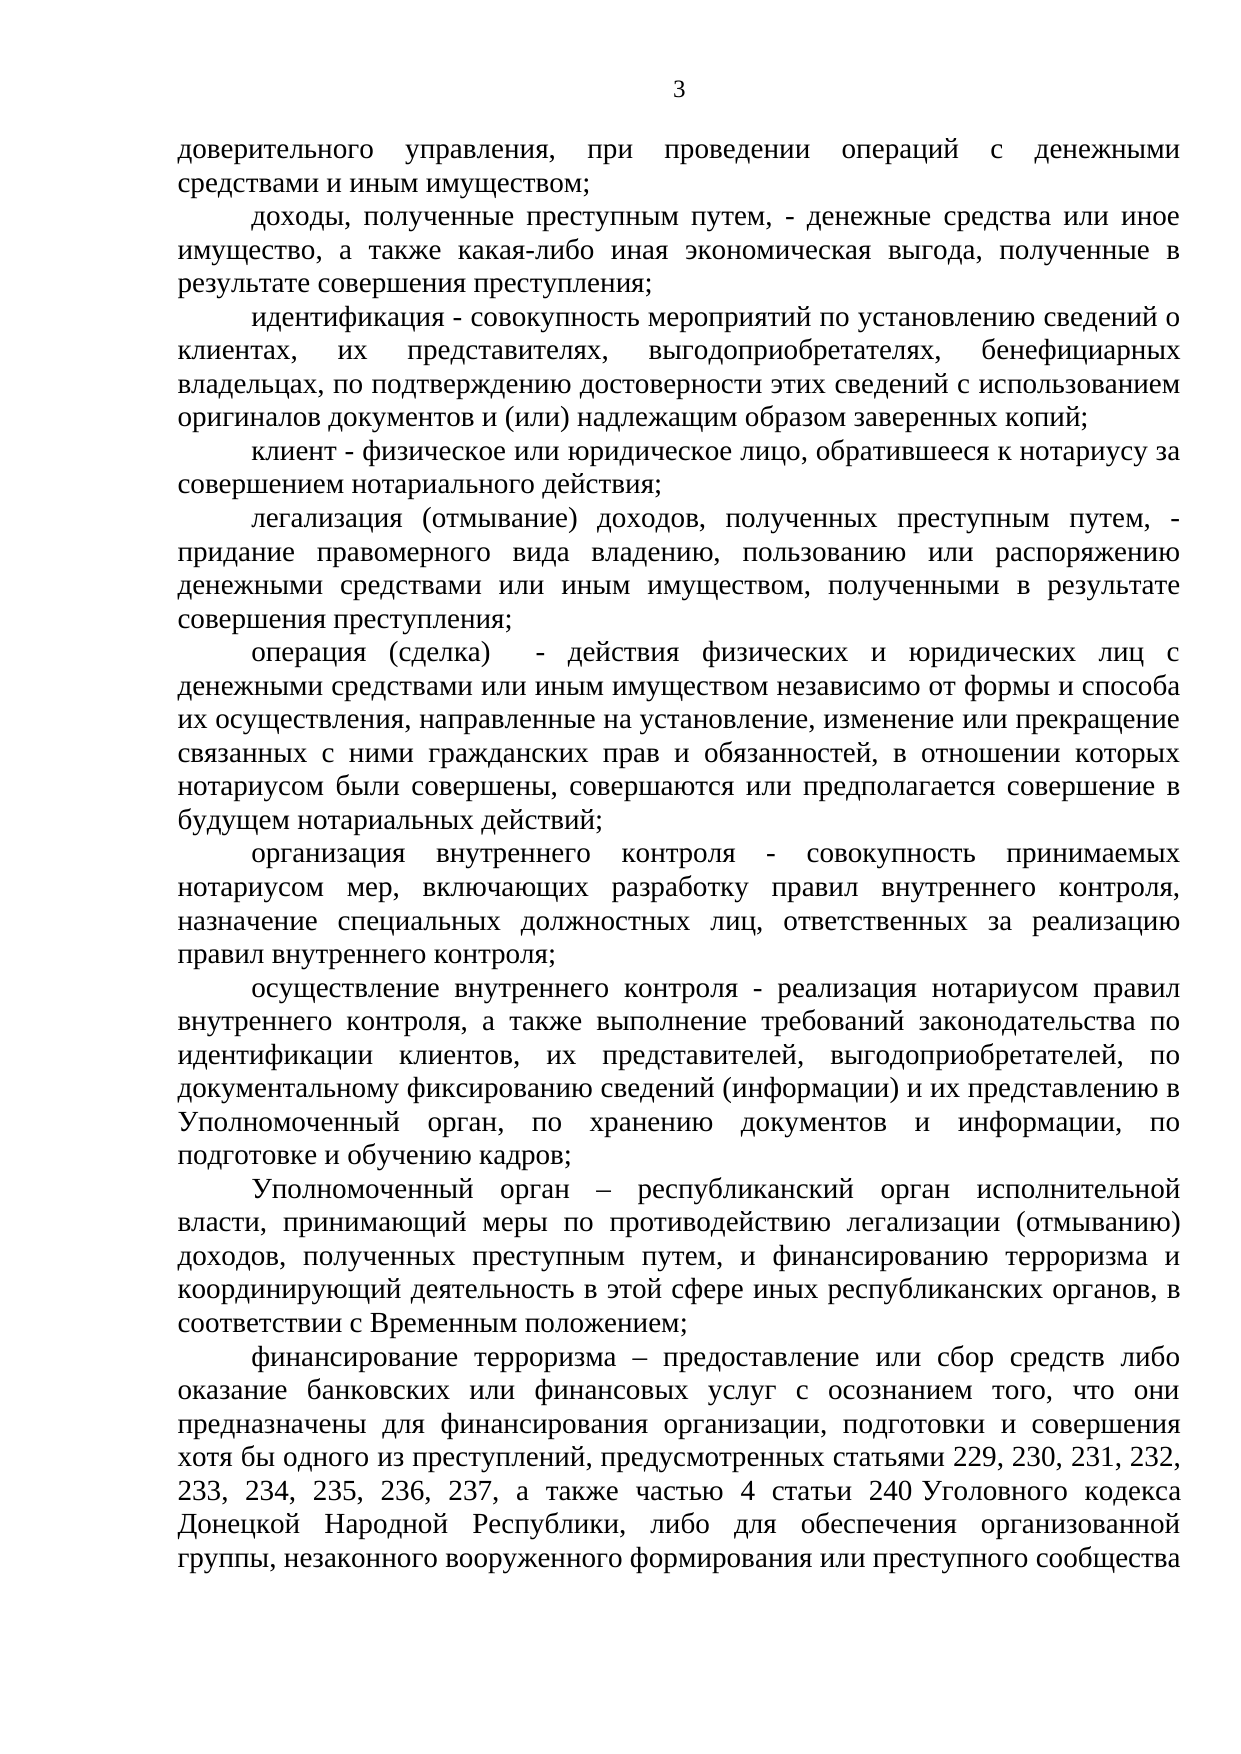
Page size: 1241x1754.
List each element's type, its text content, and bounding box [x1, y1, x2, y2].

text организация внутреннего контроля - совокупность принимаемых нотариусом мер, включающих разработку правил внутреннего контроля, назначение специальных должностных лиц, ответственных за реализацию правил внутреннего контроля; [177, 836, 1181, 970]
text клиент - физическое или юридическое лицо, обратившееся к нотариусу за совершением нотариального действия; [177, 433, 1181, 500]
text идентификация - совокупность мероприятий по установлению сведений о клиентах, их представителях, выгодоприобретателях, бенефициарных владельцах, по подтверждению достоверности этих сведений с использованием оригиналов документов и (или) надлежащим образом заверенных копий; [177, 299, 1181, 433]
text осуществление внутреннего контроля - реализация нотариусом правил внутреннего контроля, а также выполнение требований законодательства по идентификации клиентов, их представителей, выгодоприобретателей, по документальному фиксированию сведений (информации) и их представлению в Уполномоченный орган, по хранению документов и информации, по подготовке и обучению кадров; [177, 970, 1181, 1171]
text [177, 131, 1181, 198]
text доходы, полученные преступным путем, - денежные средства или иное имущество, а также какая-либо иная экономическая выгода, полученные в результате совершения преступления; [177, 198, 1181, 299]
text операция (сделка) - действия физических и юридических лиц с денежными средствами или иным имуществом независимо от формы и способа их осуществления, направленные на установление, изменение или прекращение связанных с ними гражданских прав и обязанностей, в отношении которых нотариусом были совершены, совершаются или предполагается совершение в будущем нотариальных действий; [177, 634, 1181, 836]
text легализация (отмывание) доходов, полученных преступным путем, - придание правомерного вида владению, пользованию или распоряжению денежными средствами или иным имуществом, полученными в результате совершения преступления; [177, 500, 1181, 634]
text Уполномоченный орган – республиканский орган исполнительной власти, принимающий меры по противодействию легализации (отмыванию) доходов, полученных преступным путем, и финансированию терроризма и координирующий деятельность в этой сфере иных республиканских органов, в соответствии с Временным положением; [177, 1171, 1181, 1339]
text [177, 1339, 1181, 1573]
